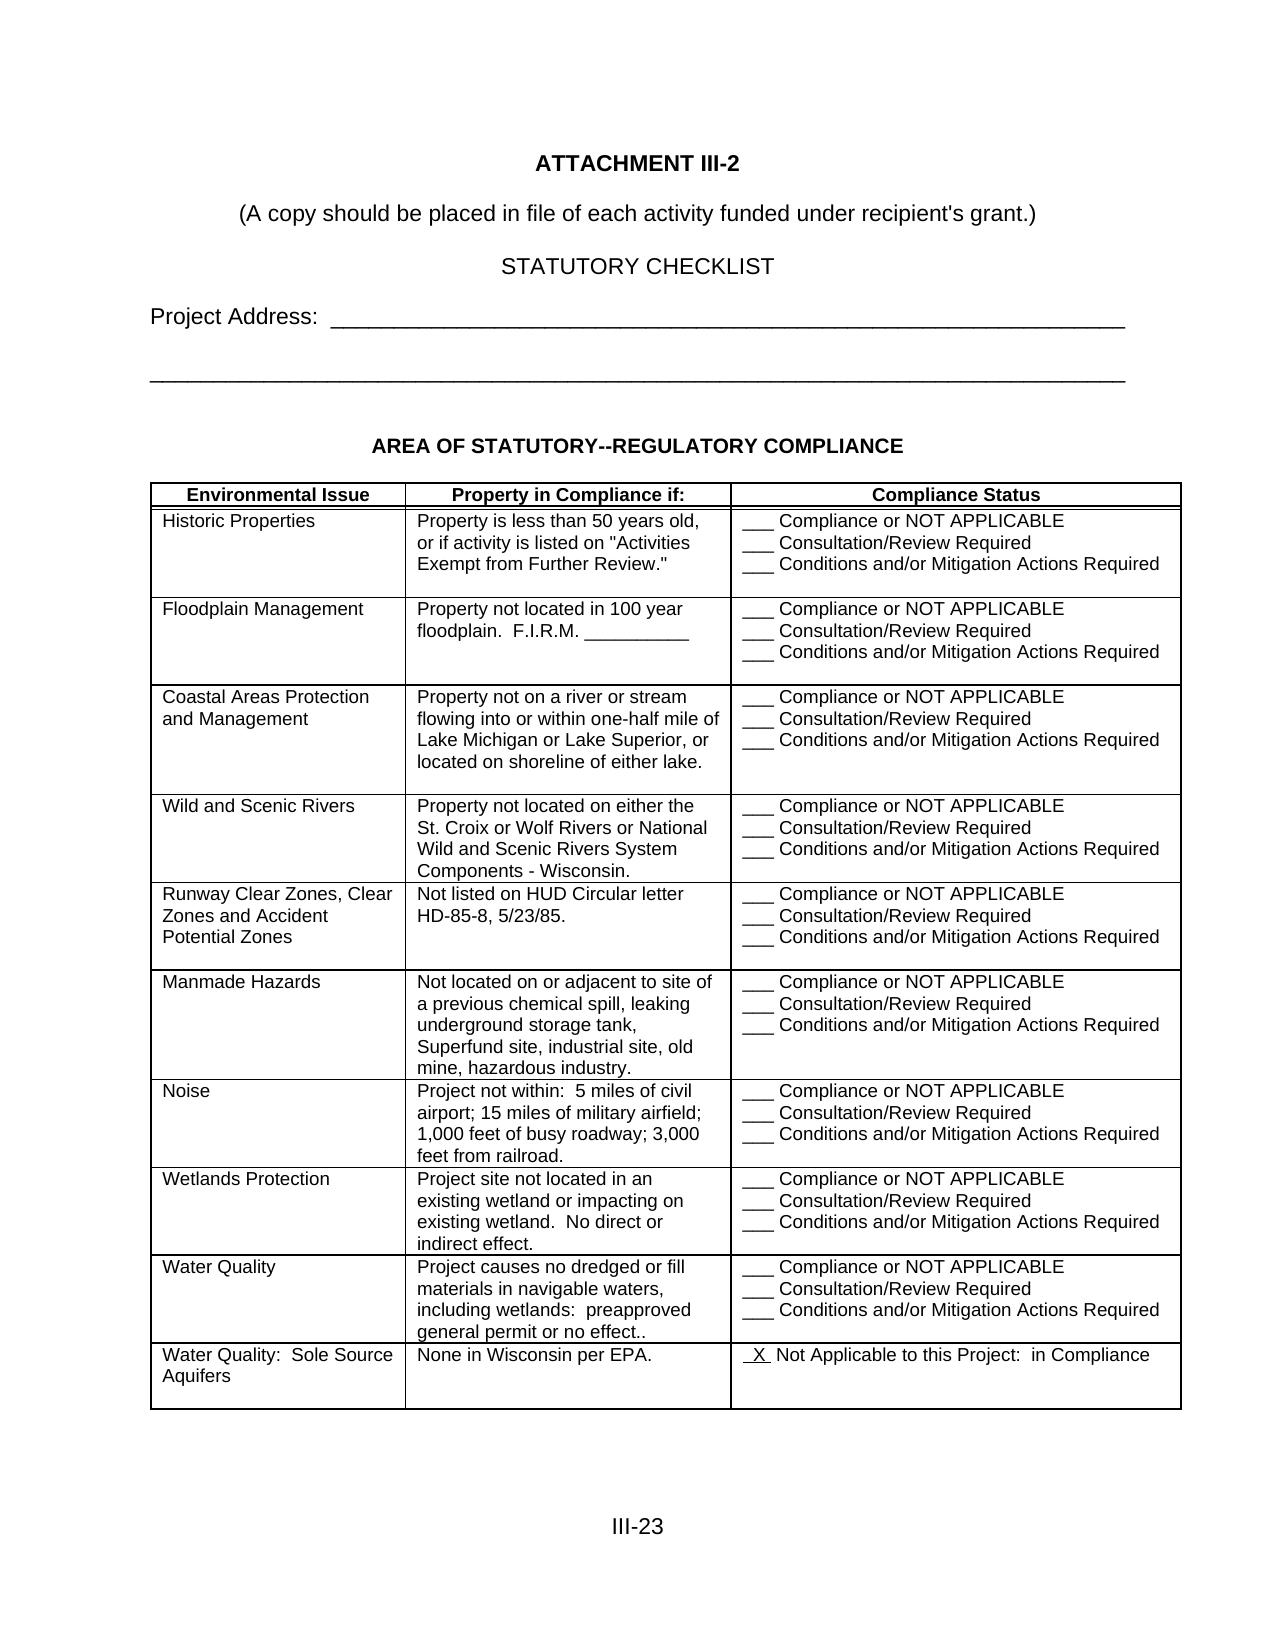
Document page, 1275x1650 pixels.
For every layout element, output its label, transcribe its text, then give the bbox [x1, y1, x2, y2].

text STATUTORY CHECKLIST [150, 253, 1125, 279]
table_cell Historic Properties [152, 510, 405, 596]
table_cell None in per EPA. [406, 1344, 730, 1408]
table_cell ___ Compliance or Not Applicable ___ Consultation/Review Required ___ Conditions and/or Mitigation Actions Required [732, 1080, 1180, 1166]
table_cell Project site not located in an existing wetland or impacting on existing wetland. No direct or indirect effect. [406, 1168, 730, 1254]
text (A copy should be placed in file of each activity funded under recipient's grant.) [150, 200, 1125, 227]
table_cell Project not within: 5 miles of civil airport; 15 miles of military airfield; 1,000 feet of busy roadway; 3,000 feet from railroad. [406, 1080, 730, 1166]
table_cell Property not located on either the St. Croix or Wolf Rivers or National Wild and Scenic Rivers System Components - . [406, 795, 730, 881]
table_cell Property not on a river or stream flowing into or within one-half mile of Lake Michigan or , or located on shoreline of either lake. [406, 686, 730, 793]
table_cell Not located on or adjacent to site of a previous chemical spill, leaking underground storage tank, Superfund site, industrial site, old mine, hazardous industry. [406, 971, 730, 1078]
table_header Property in Compliance if: [406, 484, 730, 505]
text Project Address: [150, 303, 1125, 330]
table_cell Noise [152, 1080, 405, 1166]
table_cell Not listed on HUD Circular letter HD-85-8, 5/23/85. [406, 883, 730, 969]
table_cell X Not Applicable to this Project: in Compliance [732, 1344, 1180, 1408]
table_cell Coastal Areas Protection and Management [152, 686, 405, 793]
table_cell ___ Compliance or Not Applicable ___ Consultation/Review Required ___ Conditions and/or Mitigation Actions Required [732, 795, 1180, 881]
table_cell Runway Clear Zones, Clear Zones and Accident Potential Zones [152, 883, 405, 969]
table_cell ___ Compliance or Not Applicable ___ Consultation/Review Required ___ Conditions and/or Mitigation Actions Required [732, 1168, 1180, 1254]
table_cell ___ Compliance or Not Applicable ___ Consultation/Review Required ___ Conditions and/or Mitigation Actions Required [732, 598, 1180, 684]
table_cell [732, 1256, 1180, 1342]
table_cell ___ Compliance or Not Applicable ___ Consultation/Review Required ___ Conditions and/or Mitigation Actions Required [732, 510, 1180, 596]
table_cell Water Quality: Sole Source Aquifers [152, 1344, 405, 1408]
table_cell ___ Compliance or Not Applicable ___ Consultation/Review Required ___ Conditions and/or Mitigation Actions Required [732, 883, 1180, 969]
table_cell Water Quality [152, 1256, 405, 1342]
table_header Compliance Status [732, 484, 1180, 505]
table_cell Floodplain Management [152, 598, 405, 684]
table_cell Manmade Hazards [152, 971, 405, 1078]
table_cell ___ Compliance or Not Applicable ___ Consultation/Review Required ___ Conditions and/or Mitigation Actions Required [732, 971, 1180, 1078]
table_cell Property not located in 100 year floodplain. F.I.R.M. __________ [406, 598, 730, 684]
text ATTACHMENT III-2 [150, 150, 1125, 176]
table_cell Wetlands Protection [152, 1168, 405, 1254]
table_cell Wild and Scenic Rivers [152, 795, 405, 881]
table_cell Property is less than 50 years old, or if activity is listed on "Activities Exempt from Further Review." [406, 510, 730, 596]
text AREA OF STATUTORY--REGULATORY COMPLIANCE [150, 434, 1125, 458]
table_cell ___ Compliance or Not Applicable ___ Consultation/Review Required ___ Conditions and/or Mitigation Actions Required [732, 686, 1180, 793]
table_header Environmental Issue [152, 484, 405, 505]
table_cell Project causes no dredged or fill materials in navigable waters, including wetlands: preapproved general permit or no effect.. [406, 1256, 730, 1342]
